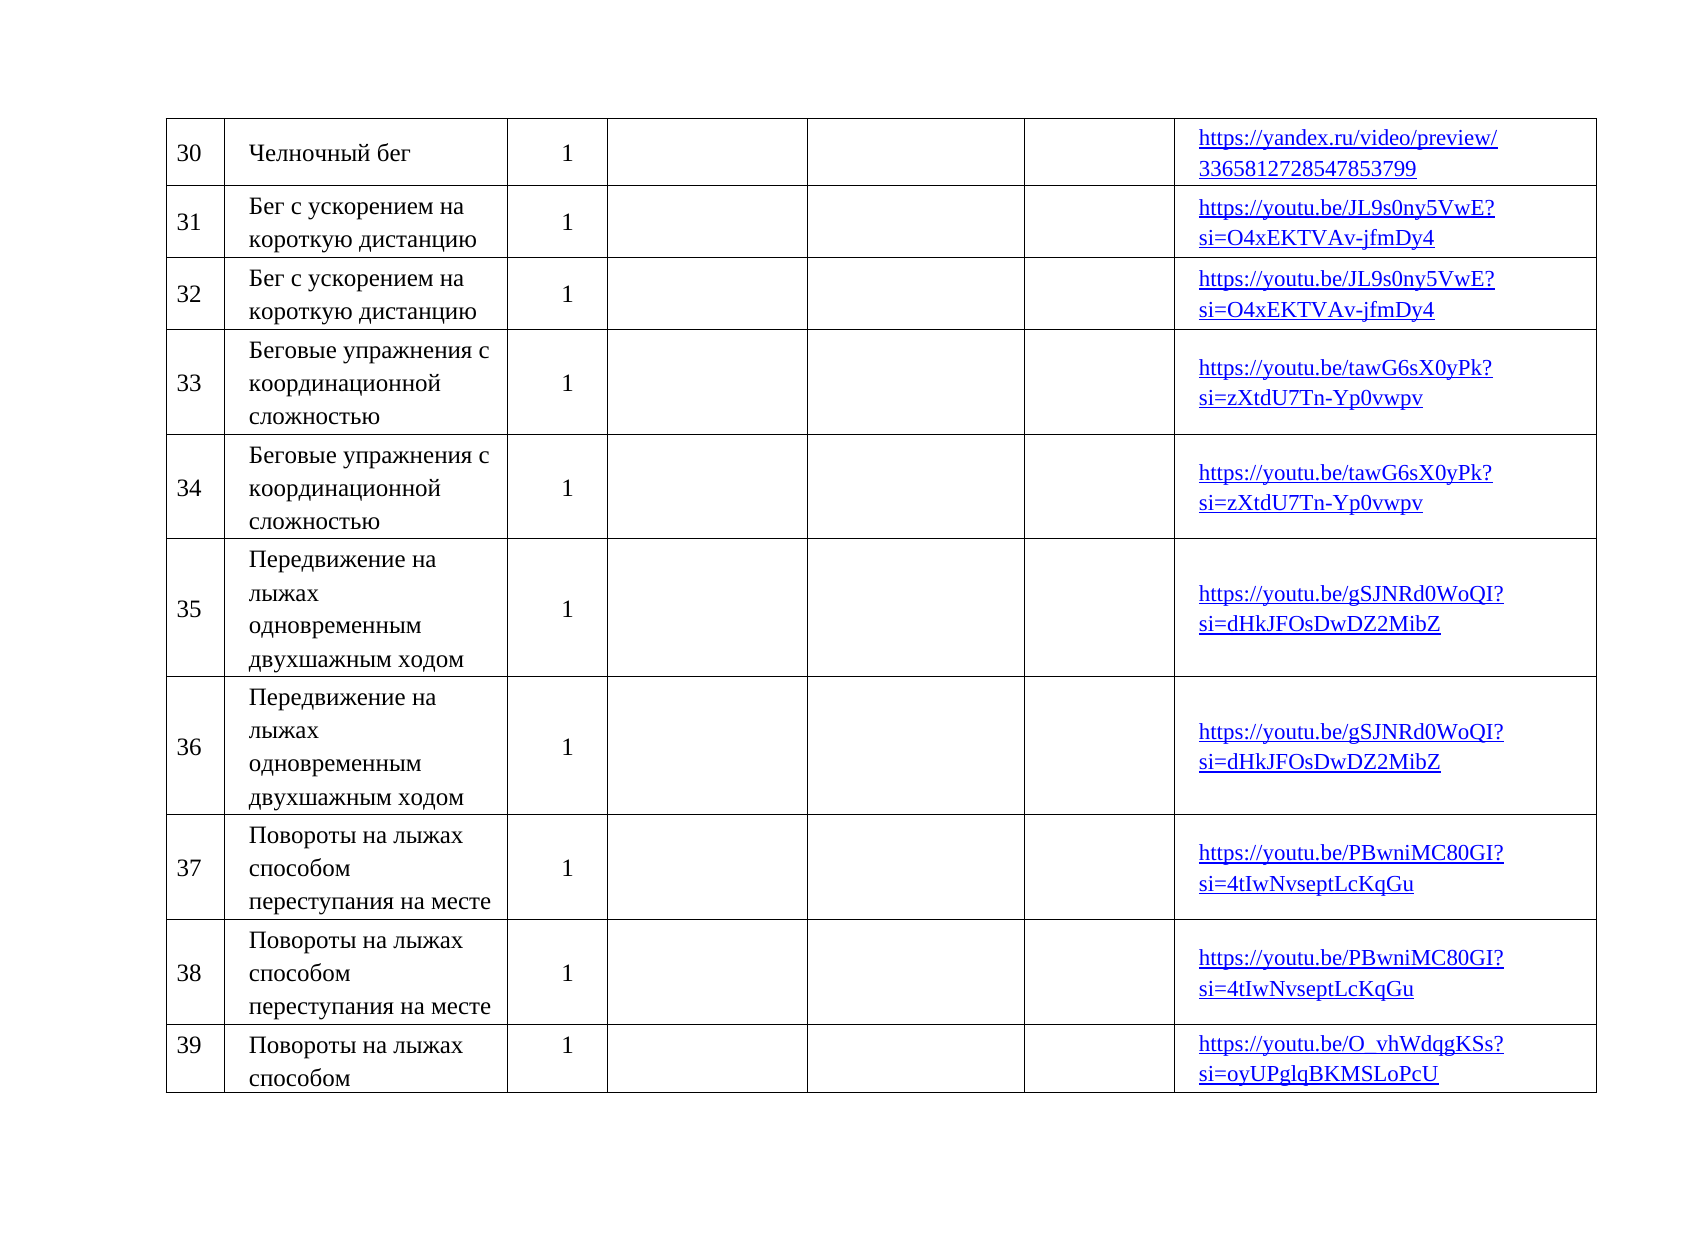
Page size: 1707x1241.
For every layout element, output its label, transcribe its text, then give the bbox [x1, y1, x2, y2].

table_cell [608, 186, 807, 257]
table_cell Бег с ускорением на короткую дистанцию [225, 186, 507, 257]
table_cell [1025, 677, 1174, 814]
table_cell Челночный бег [225, 119, 507, 185]
table_cell [1025, 539, 1174, 676]
table_cell https://youtu.be/tawG6sX0yPk?si=zXtdU7Tn-Yp0vwpv [1175, 330, 1596, 433]
table_cell [608, 435, 807, 538]
table_cell [808, 258, 1024, 328]
table_cell [1025, 186, 1174, 257]
table_cell 1 [508, 815, 607, 919]
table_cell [225, 1025, 507, 1092]
table_cell Повороты на лыжах способом переступания на месте [225, 815, 507, 919]
table_cell https://youtu.be/gSJNRd0WoQI?si=dHkJFOsDwDZ2MibZ [1175, 539, 1596, 676]
table_cell Бег с ускорением на короткую дистанцию [225, 258, 507, 328]
table_cell Беговые упражнения с координационной сложностью [225, 330, 507, 433]
table_cell [808, 119, 1024, 185]
table_cell 33 [167, 330, 224, 433]
table_cell 1 [508, 330, 607, 433]
table_cell [608, 815, 807, 919]
table_cell [608, 330, 807, 433]
table_cell 1 [508, 186, 607, 257]
table_cell 1 [508, 539, 607, 676]
table_cell 1 [508, 258, 607, 328]
table_cell 34 [167, 435, 224, 538]
table_cell [608, 119, 807, 185]
table_cell [1025, 920, 1174, 1024]
table_cell [808, 539, 1024, 676]
table_cell [808, 920, 1024, 1024]
table_cell [808, 186, 1024, 257]
table_cell [608, 677, 807, 814]
table_cell [1025, 435, 1174, 538]
table_cell 37 [167, 815, 224, 919]
table_cell 1 [508, 435, 607, 538]
table_cell [608, 920, 807, 1024]
table_cell 32 [167, 258, 224, 328]
table_cell https://youtu.be/PBwniMC80GI?si=4tIwNvseptLcKqGu [1175, 815, 1596, 919]
table_cell 39 [167, 1025, 224, 1092]
table_cell 30 [167, 119, 224, 185]
table_cell [808, 1025, 1024, 1092]
table_cell Беговые упражнения с координационной сложностью [225, 435, 507, 538]
table_cell [608, 1025, 807, 1092]
table_cell https://youtu.be/JL9s0ny5VwE?si=O4xEKTVAv-jfmDy4 [1175, 258, 1596, 328]
table_cell Повороты на лыжах способом переступания на месте [225, 920, 507, 1024]
table_cell 35 [167, 539, 224, 676]
table_cell [808, 435, 1024, 538]
table_cell [1025, 119, 1174, 185]
table_cell 38 [167, 920, 224, 1024]
table_cell https://youtu.be/gSJNRd0WoQI?si=dHkJFOsDwDZ2MibZ [1175, 677, 1596, 814]
table_cell [1025, 330, 1174, 433]
table_cell [1025, 1025, 1174, 1092]
table_cell 1 [508, 1025, 607, 1092]
table_cell 1 [508, 119, 607, 185]
table_cell [608, 258, 807, 328]
table_cell 1 [508, 920, 607, 1024]
table_cell 1 [508, 677, 607, 814]
table_cell 31 [167, 186, 224, 257]
table_cell https://youtu.be/tawG6sX0yPk?si=zXtdU7Tn-Yp0vwpv [1175, 435, 1596, 538]
table_cell 36 [167, 677, 224, 814]
table_cell Передвижение на лыжах одновременным двухшажным ходом [225, 539, 507, 676]
table_cell [1025, 258, 1174, 328]
table_cell https://youtu.be/JL9s0ny5VwE?si=O4xEKTVAv-jfmDy4 [1175, 186, 1596, 257]
table_cell [808, 677, 1024, 814]
table_cell https://youtu.be/PBwniMC80GI?si=4tIwNvseptLcKqGu [1175, 920, 1596, 1024]
table_cell [608, 539, 807, 676]
table_cell [1025, 815, 1174, 919]
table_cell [1175, 1025, 1596, 1092]
table_cell Передвижение на лыжах одновременным двухшажным ходом [225, 677, 507, 814]
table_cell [1175, 119, 1596, 185]
table_cell [808, 330, 1024, 433]
table_cell [808, 815, 1024, 919]
